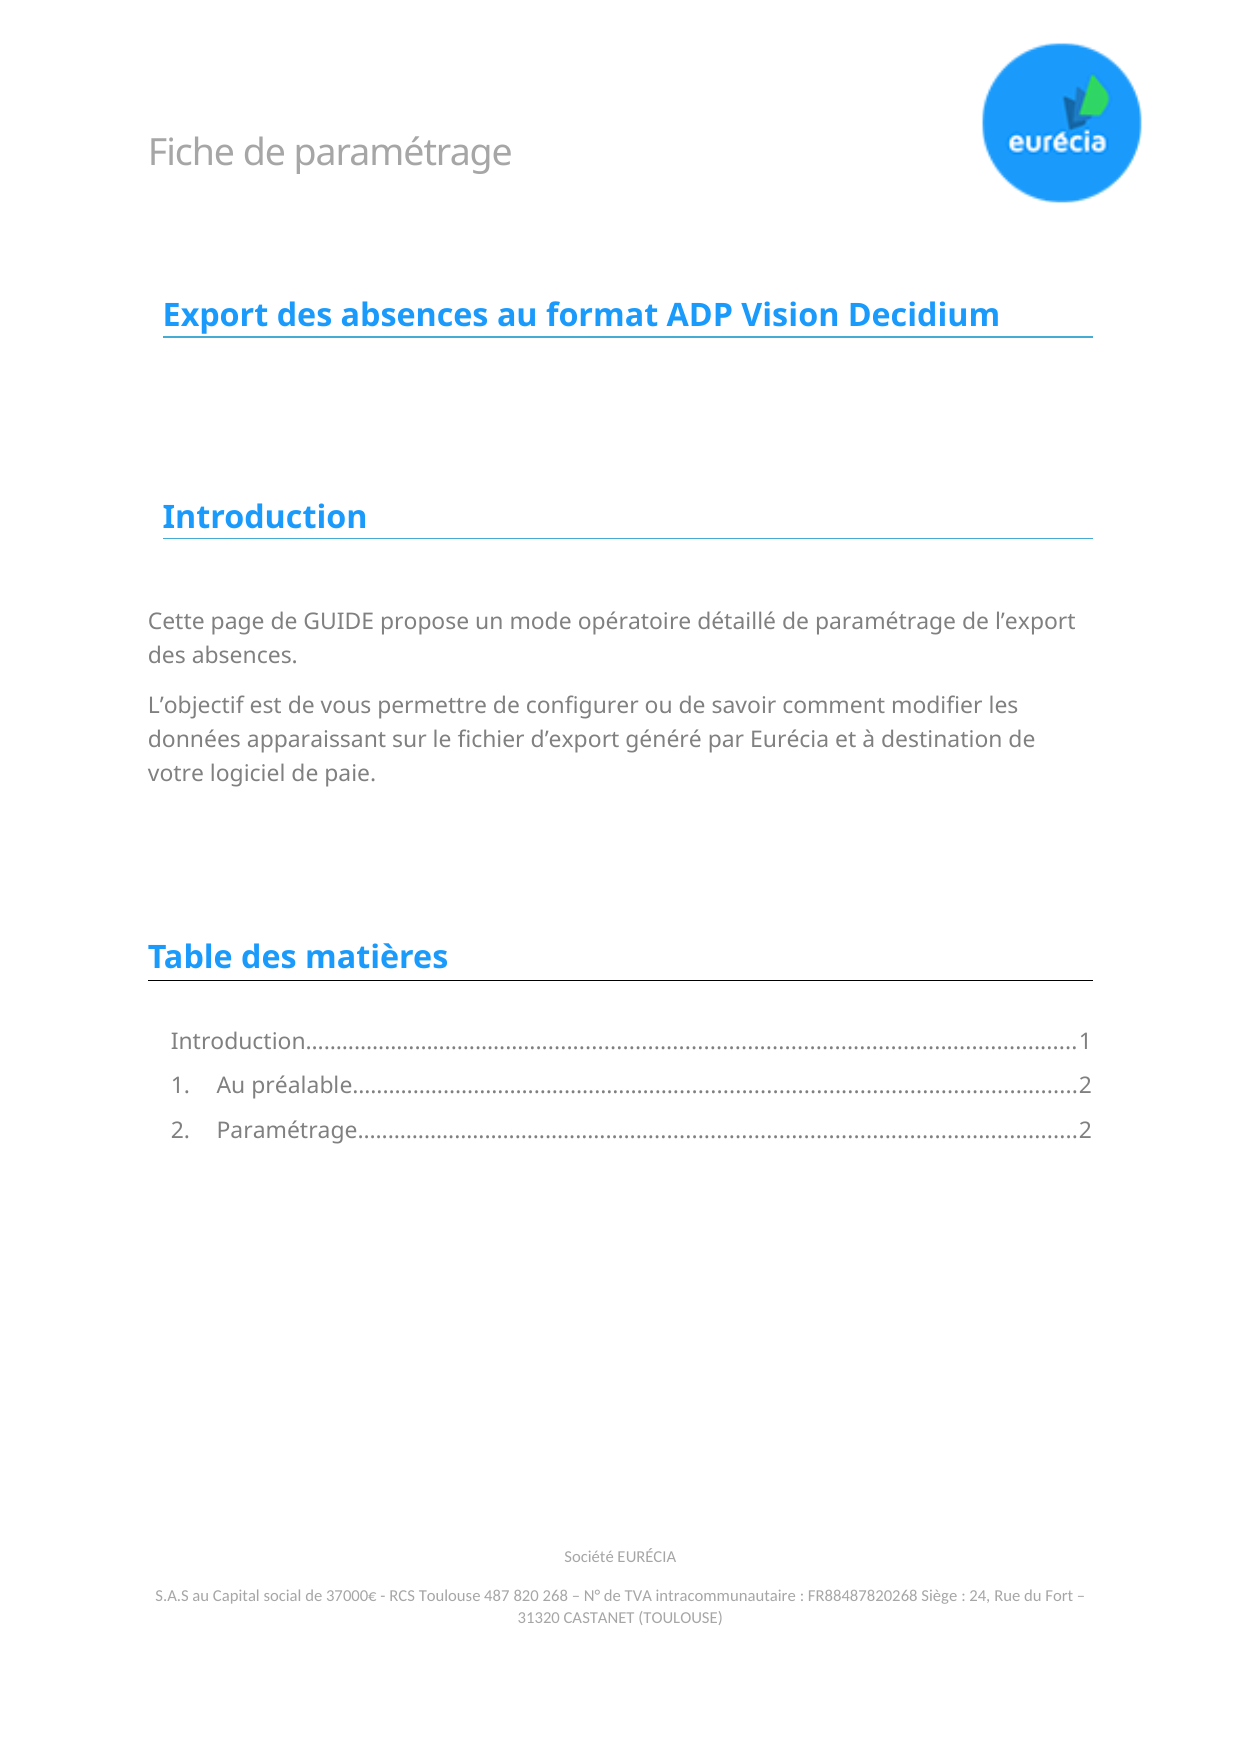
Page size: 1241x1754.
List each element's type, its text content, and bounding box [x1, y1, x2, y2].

text Cette page de GUIDE propose un mode opératoire détaillé de paramétrage de l’export des absences. [148, 605, 1093, 670]
picture [968, 29, 1157, 218]
text L’objectif est de vous permettre de configurer ou de savoir comment modifier les données apparaissant sur le fichier d’export généré par Eurécia et à destination de votre logiciel de paie. [148, 689, 1093, 788]
text Introduction [162, 494, 1093, 539]
